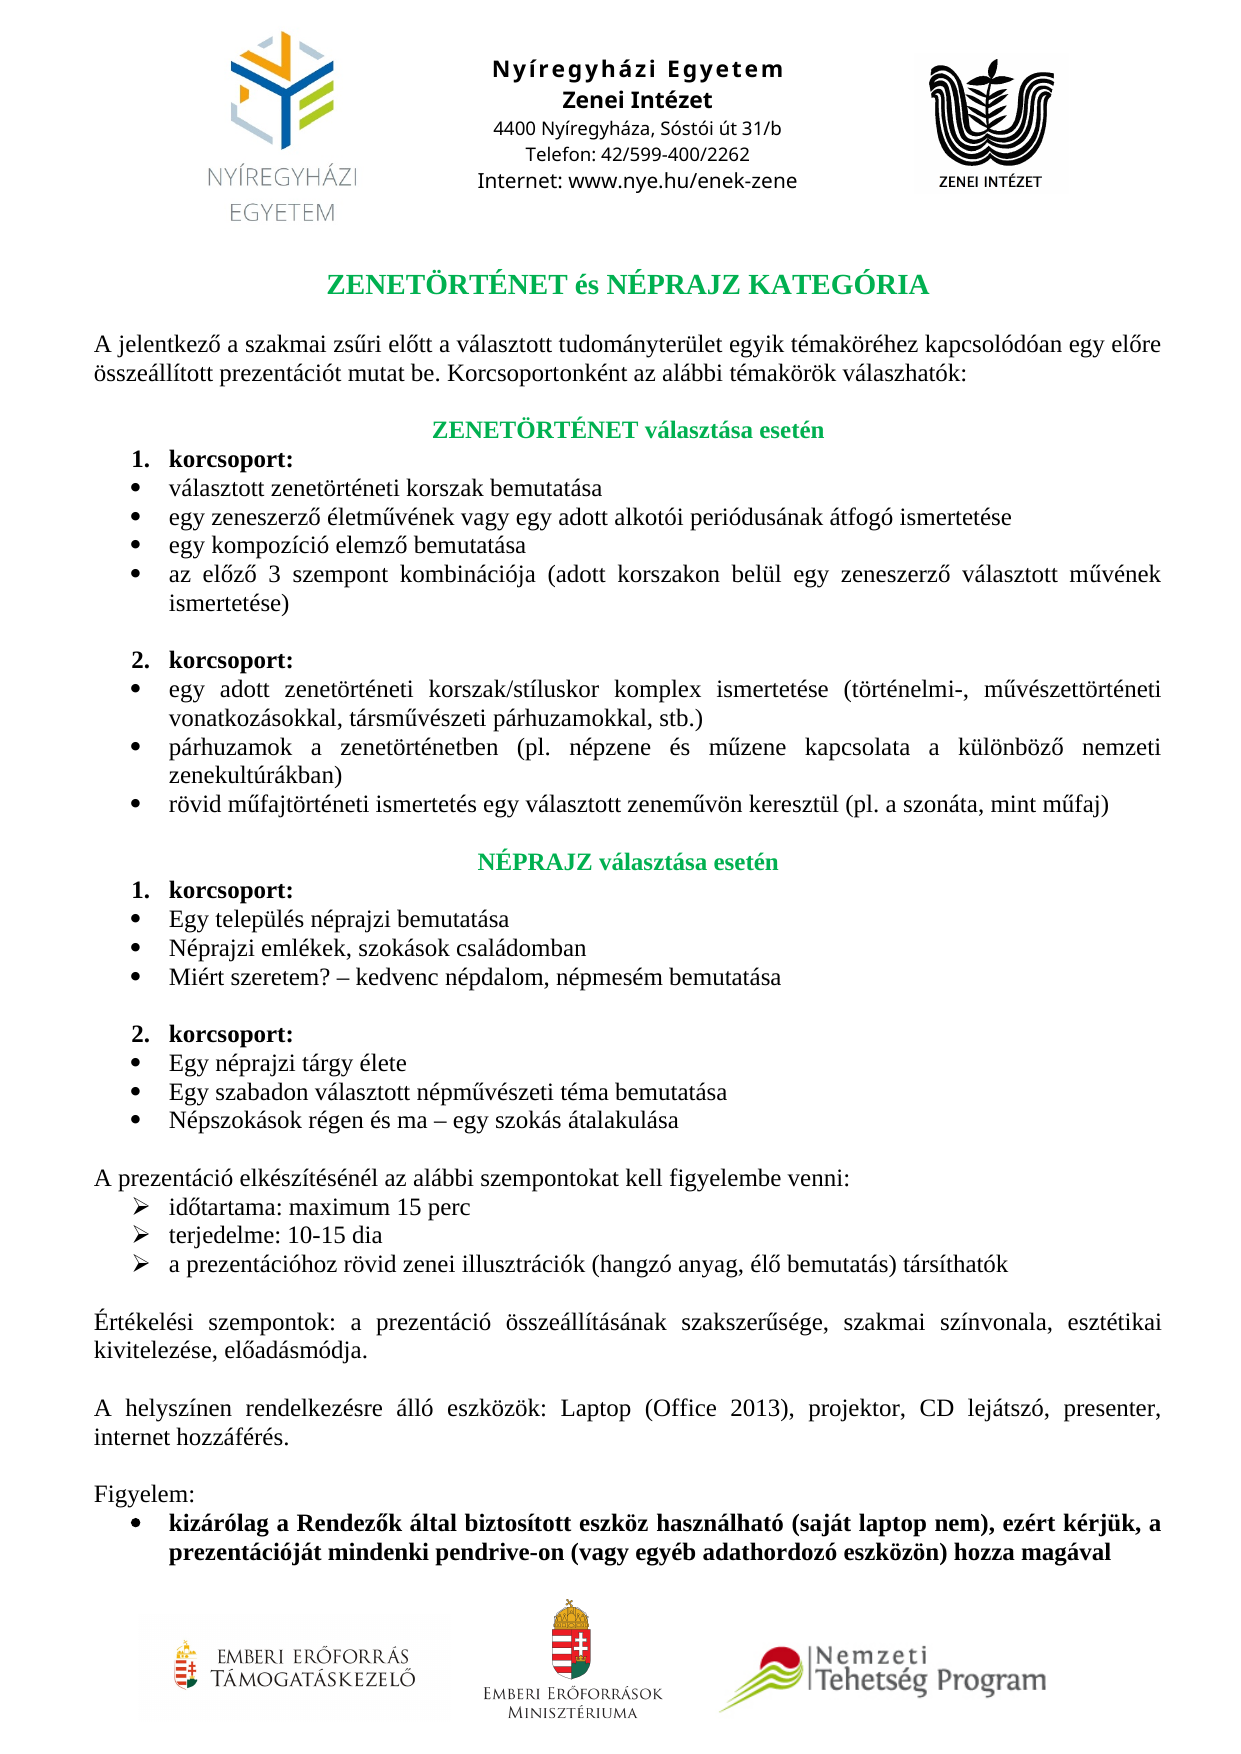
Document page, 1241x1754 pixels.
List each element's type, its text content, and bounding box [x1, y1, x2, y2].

list időtartama: maximum 15 perc [131, 1192, 1162, 1221]
picture [192, 15, 372, 229]
text NÉPRAJZ választása esetén [94, 847, 1162, 876]
text Értékelési szempontok: a prezentáció összeállításának szakszerűsége, szakmai színvonala, esztétikai kivitelezése, előadásmódja. [94, 1307, 1162, 1364]
list terjedelme: 10-15 dia [131, 1221, 1162, 1249]
text A helyszínen rendelkezésre álló eszközök: Laptop (Office 2013), projektor, CD lejátszó, presenter, internet hozzáférés. [94, 1393, 1162, 1451]
picture [482, 1599, 663, 1722]
list kizárólag a Rendezők által biztosított eszköz használható (saját laptop nem), ezért kérjük, a prezentációját mindenki pendrive-on (vagy egyéb adathordozó eszközön) hozza magával [131, 1508, 1162, 1566]
list egy adott zenetörténeti korszak/stíluskor komplex ismertetése (történelmi-, művészettörténeti vonatkozásokkal, társművészeti párhuzamokkal, stb.) [131, 674, 1162, 732]
text ZENETÖRTÉNET és NÉPRAJZ KATEGÓRIA [94, 267, 1162, 301]
list Miért szeretem? – kedvenc népdalom, népmesém bemutatása [131, 962, 1162, 991]
list Néprajzi emlékek, szokások családomban [131, 933, 1162, 962]
text A prezentáció elkészítésénél az alábbi szempontokat kell figyelembe venni: [94, 1163, 1162, 1192]
list korcsoport: [131, 646, 1162, 674]
list egy kompozíció elemző bemutatása [131, 531, 1162, 559]
list Népszokások régen és ma – egy szokás átalakulása [131, 1106, 1162, 1134]
list Egy néprajzi tárgy élete [131, 1048, 1162, 1077]
text ZENETÖRTÉNET választása esetén [94, 416, 1162, 444]
list az előző 3 szempont kombinációja (adott korszakon belül egy zeneszerző választott művének ismertetése) [131, 559, 1162, 617]
list a prezentációhoz rövid zenei illusztrációk (hangzó anyag, élő bemutatás) társíthatók [131, 1249, 1162, 1278]
list választott zenetörténeti korszak bemutatása [131, 473, 1162, 502]
list korcsoport: [131, 1019, 1162, 1048]
text Figyelem: [94, 1479, 1162, 1508]
list Egy település néprajzi bemutatása [131, 904, 1162, 933]
list rövid műfajtörténeti ismertetés egy választott zeneművön keresztül (pl. a szonáta, mint műfaj) [131, 789, 1162, 818]
picture [706, 1633, 1061, 1722]
list Egy szabadon választott népművészeti téma bemutatása [131, 1077, 1162, 1106]
picture [914, 53, 1070, 194]
list korcsoport: [131, 876, 1162, 904]
list párhuzamok a zenetörténetben (pl. népzene és műzene kapcsolata a különböző nemzeti zenekultúrákban) [131, 732, 1162, 789]
text A jelentkező a szakmai zsűri előtt a választott tudományterület egyik témaköréhez kapcsolódóan egy előre összeállított prezentációt mutat be. Korcsoportonként az alábbi témakörök válaszhatók: [94, 329, 1162, 387]
picture [137, 1614, 452, 1722]
list egy zeneszerző életművének vagy egy adott alkotói periódusának átfogó ismertetése [131, 502, 1162, 531]
list korcsoport: [131, 444, 1162, 473]
